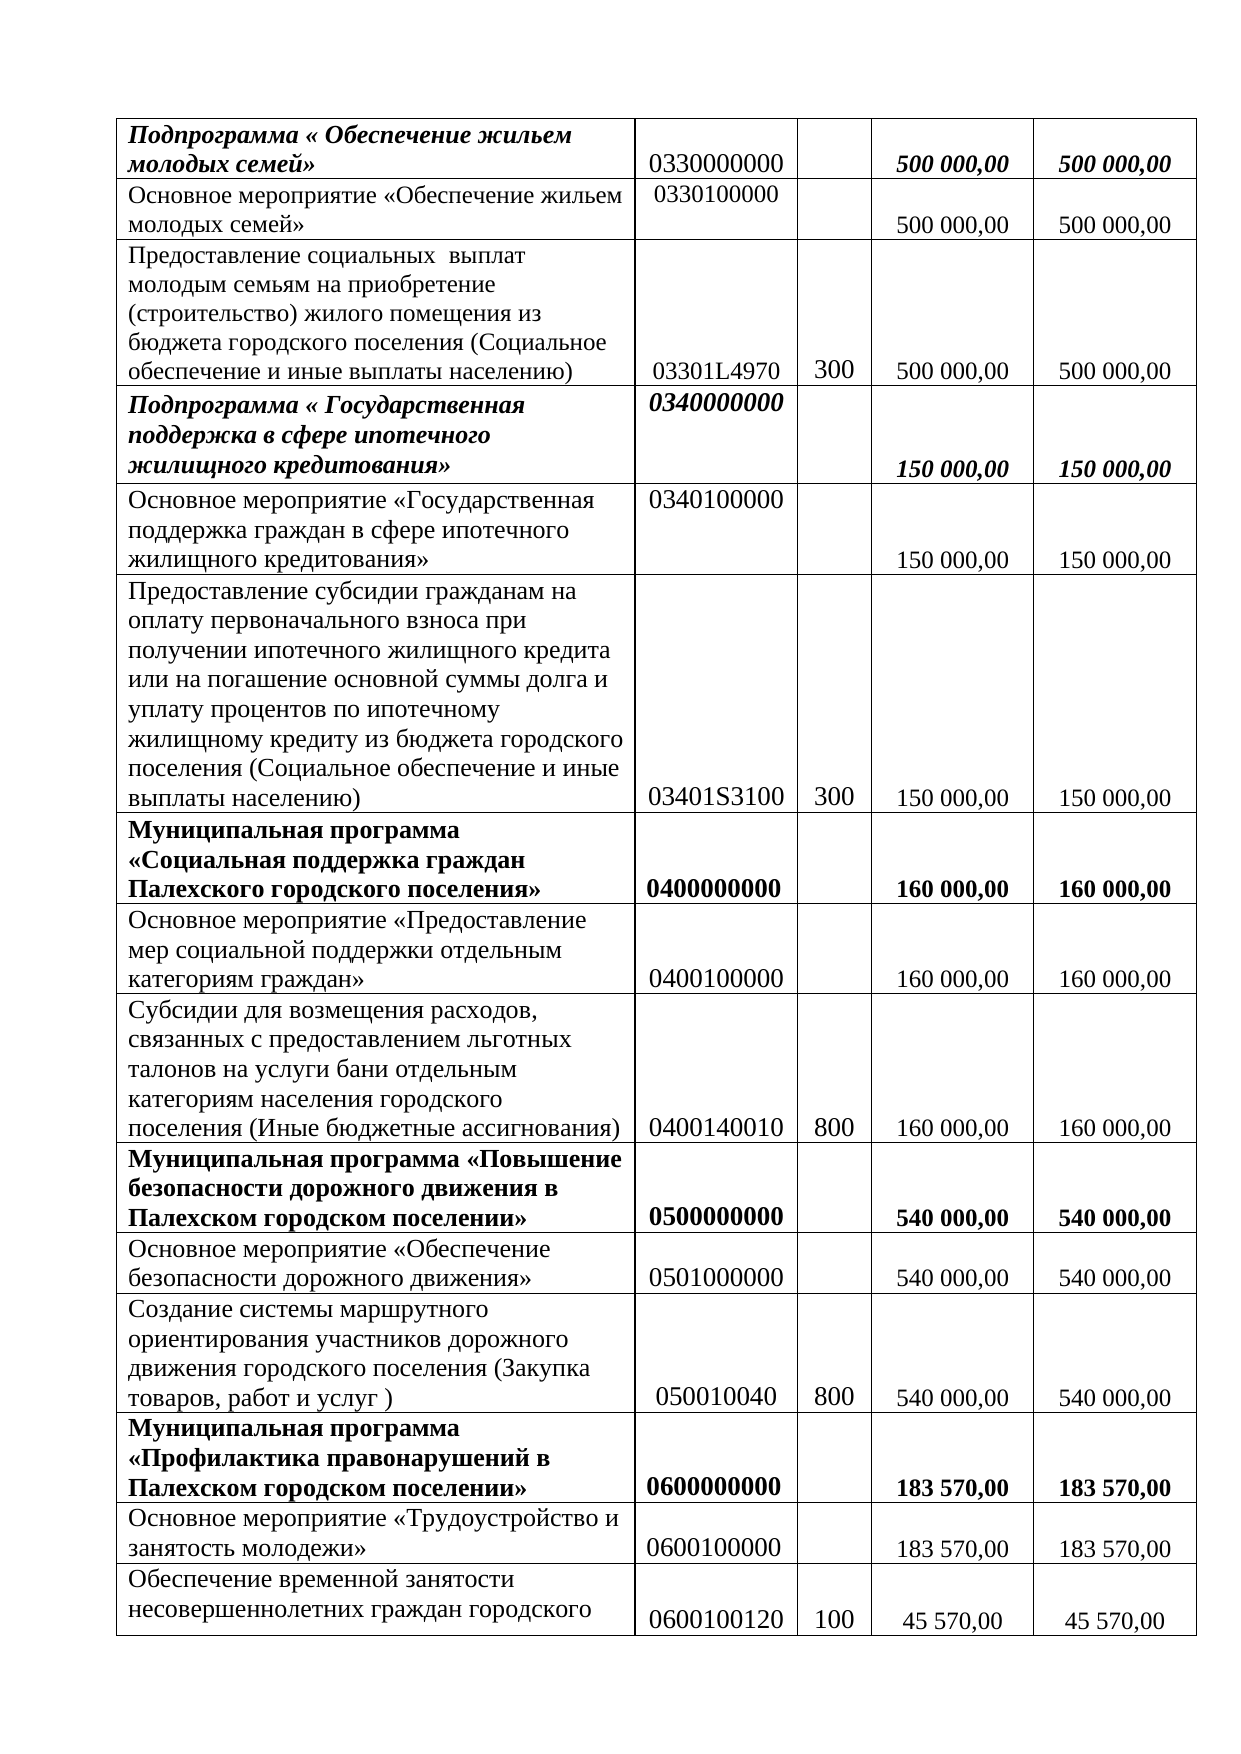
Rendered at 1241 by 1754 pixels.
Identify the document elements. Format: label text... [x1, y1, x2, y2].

table_cell [798, 386, 871, 483]
table_cell 500 000,00 [872, 179, 1033, 238]
table_cell 183 570,00 [872, 1503, 1033, 1562]
table_cell [798, 179, 871, 238]
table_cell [117, 1564, 634, 1635]
table_cell 160 000,00 [1034, 994, 1196, 1142]
table_cell [798, 1143, 871, 1232]
table_cell 0400140010 [636, 994, 797, 1142]
table_cell 45 570,00 [872, 1564, 1033, 1635]
table_cell Основное мероприятие «Обеспечение безопасности дорожного движения» [117, 1233, 634, 1292]
table_cell 540 000,00 [872, 1233, 1033, 1292]
table_cell [798, 813, 871, 903]
table_cell Муниципальная программа «Профилактика правонарушений в Палехском городском поселении» [117, 1413, 634, 1502]
table_cell Муниципальная программа «Повышение безопасности дорожного движения в Палехском городском поселении» [117, 1143, 634, 1232]
table_cell [798, 1233, 871, 1292]
table_cell 500 000,00 [872, 240, 1033, 385]
table_cell 0400000000 [636, 813, 797, 903]
table_cell 0340100000 [636, 484, 797, 574]
table_cell 160 000,00 [1034, 904, 1196, 993]
table_cell 0340000000 [636, 386, 797, 483]
table_cell 100 [798, 1564, 871, 1635]
table_cell 050010040 [636, 1294, 797, 1412]
table_cell 500 000,00 [1034, 119, 1196, 178]
table_cell [798, 484, 871, 574]
table_cell Предоставление социальных выплат молодым семьям на приобретение (строительство) жилого помещения из бюджета городского поселения (Социальное обеспечение и иные выплаты населению) [117, 240, 634, 385]
table_cell Создание системы маршрутного ориентирования участников дорожного движения городского поселения (Закупка товаров, работ и услуг ) [117, 1294, 634, 1412]
table_cell [798, 904, 871, 993]
table_cell [798, 119, 871, 178]
table_cell 150 000,00 [872, 386, 1033, 483]
table_cell 150 000,00 [1034, 484, 1196, 574]
table_cell 300 [798, 575, 871, 812]
table_cell 160 000,00 [872, 813, 1033, 903]
table_cell 150 000,00 [872, 575, 1033, 812]
table_cell 03301L4970 [636, 240, 797, 385]
table_cell 183 570,00 [872, 1413, 1033, 1502]
table_cell [798, 1503, 871, 1562]
table_cell 540 000,00 [1034, 1143, 1196, 1232]
table_cell 0600100000 [636, 1503, 797, 1562]
table_cell 45 570,00 [1034, 1564, 1196, 1635]
table_cell 160 000,00 [872, 904, 1033, 993]
table_cell 150 000,00 [872, 484, 1033, 574]
table_cell 0600100120 [636, 1564, 797, 1635]
table_cell Основное мероприятие «Предоставление мер социальной поддержки отдельным категориям граждан» [117, 904, 634, 993]
table_cell 0330100000 [636, 179, 797, 238]
table_cell 160 000,00 [1034, 813, 1196, 903]
table_cell Основное мероприятие «Трудоустройство и занятость молодежи» [117, 1503, 634, 1562]
table_cell 540 000,00 [872, 1143, 1033, 1232]
table_cell Подпрограмма « Государственная поддержка в сфере ипотечного жилищного кредитования» [117, 386, 634, 483]
table_cell 150 000,00 [1034, 575, 1196, 812]
table_cell 0500000000 [636, 1143, 797, 1232]
table_cell 500 000,00 [1034, 240, 1196, 385]
table_cell 160 000,00 [872, 994, 1033, 1142]
table_cell 183 570,00 [1034, 1413, 1196, 1502]
table_cell 800 [798, 994, 871, 1142]
table_cell 300 [798, 240, 871, 385]
table_cell 0330000000 [636, 119, 797, 178]
table_cell 800 [798, 1294, 871, 1412]
table_cell Субсидии для возмещения расходов, связанных с предоставлением льготных талонов на услуги бани отдельным категориям населения городского поселения (Иные бюджетные ассигнования) [117, 994, 634, 1142]
table_cell 500 000,00 [872, 119, 1033, 178]
table_cell 500 000,00 [1034, 179, 1196, 238]
table_cell 0400100000 [636, 904, 797, 993]
table_cell 540 000,00 [1034, 1233, 1196, 1292]
table_cell Муниципальная программа «Социальная поддержка граждан Палехского городского поселения» [117, 813, 634, 903]
table_cell 540 000,00 [872, 1294, 1033, 1412]
table_cell Подпрограмма « Обеспечение жильем молодых семей» [117, 119, 634, 178]
table_cell Предоставление субсидии гражданам на оплату первоначального взноса при получении ипотечного жилищного кредита или на погашение основной суммы долга и уплату процентов по ипотечному жилищному кредиту из бюджета городского поселения (Социальное обеспечение и иные выплаты населению) [117, 575, 634, 812]
table_cell Основное мероприятие «Государственная поддержка граждан в сфере ипотечного жилищного кредитования» [117, 484, 634, 574]
table_cell 540 000,00 [1034, 1294, 1196, 1412]
table_cell 0600000000 [636, 1413, 797, 1502]
table_cell 0501000000 [636, 1233, 797, 1292]
table_cell 03401S3100 [636, 575, 797, 812]
table_cell 150 000,00 [1034, 386, 1196, 483]
table_cell [798, 1413, 871, 1502]
table_cell Основное мероприятие «Обеспечение жильем молодых семей» [117, 179, 634, 238]
table_cell 183 570,00 [1034, 1503, 1196, 1562]
